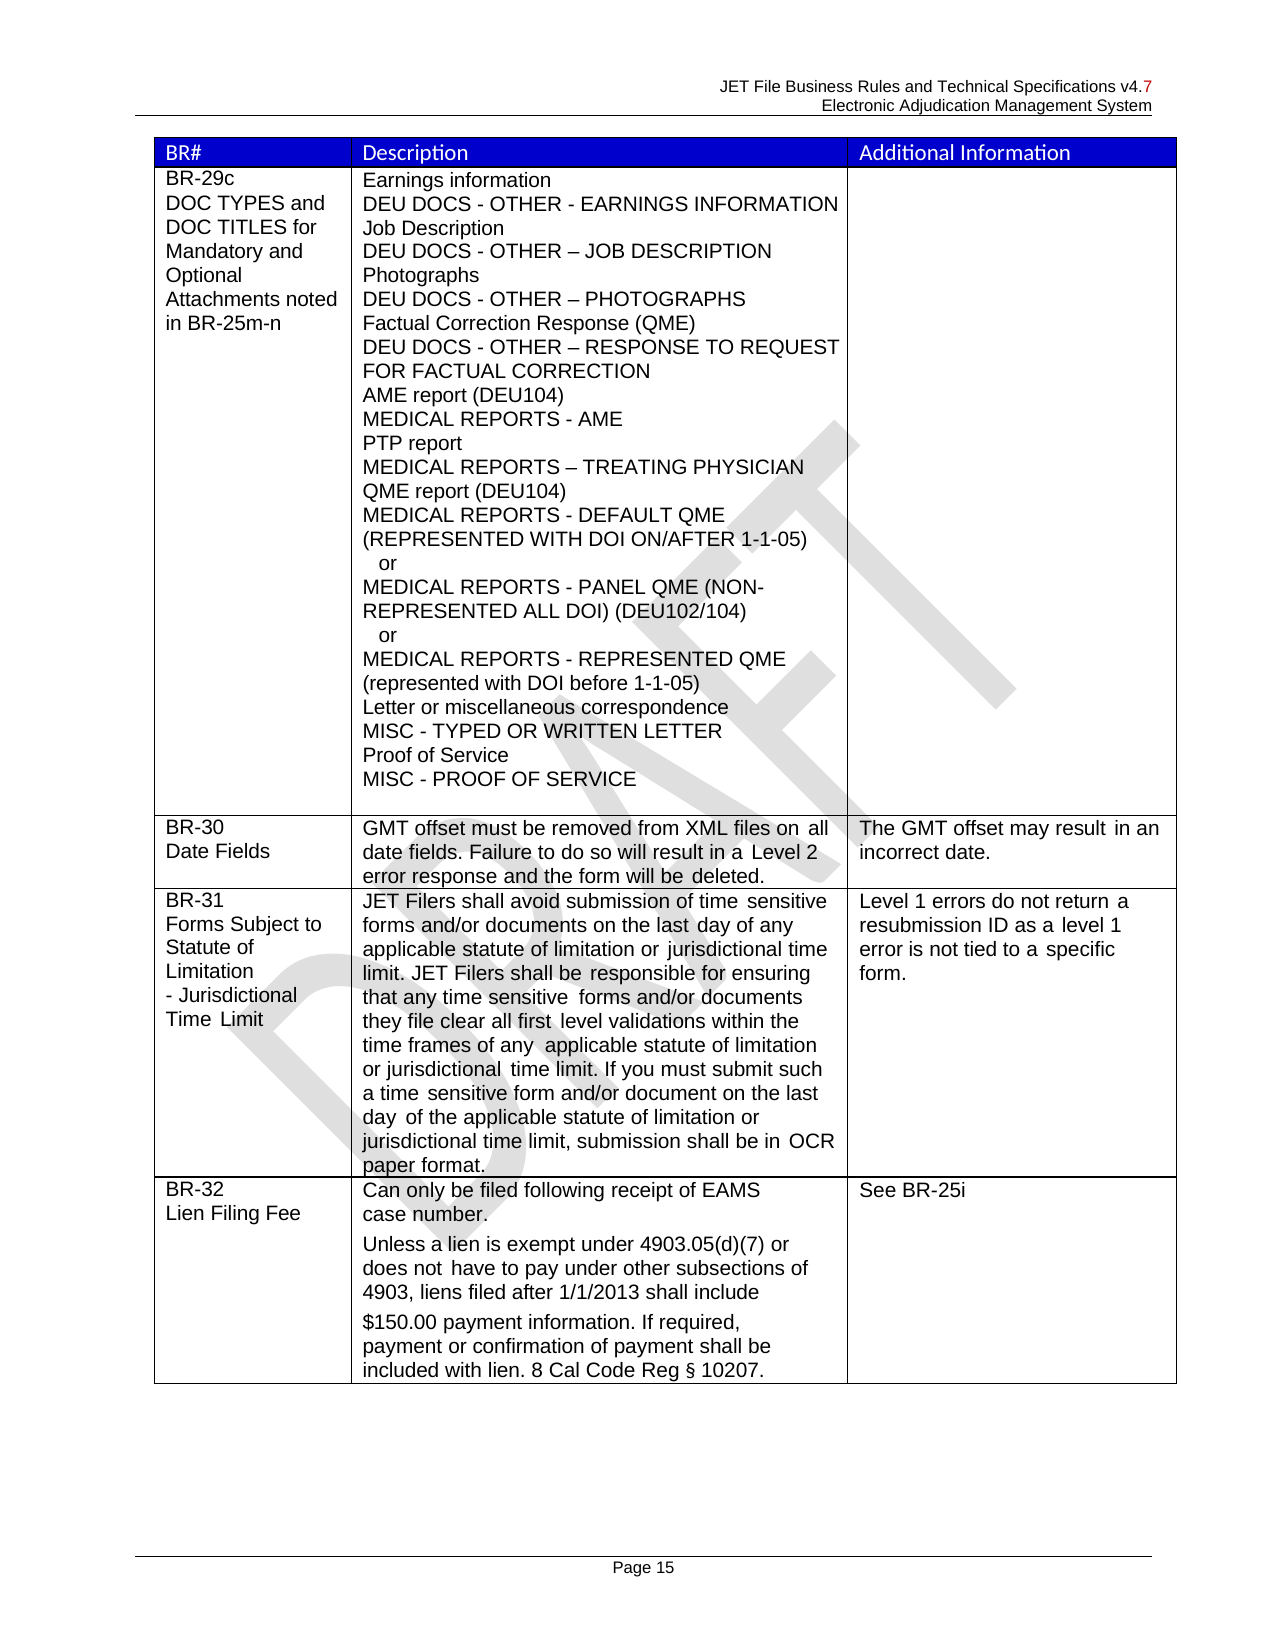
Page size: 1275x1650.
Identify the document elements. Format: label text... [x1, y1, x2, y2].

table_header BR# [155, 138, 351, 166]
table_cell The GMT offset may result in an incorrect date. [848, 816, 1176, 888]
table_cell Earnings information DEU DOCS - OTHER - EARNINGS INFORMATION Job Description DEU DOCS - OTHER – JOB DESCRIPTION Photographs DEU DOCS - OTHER – PHOTOGRAPHS Factual Correction Response (QME) DEU DOCS - OTHER – RESPONSE TO REQUEST FOR FACTUAL CORRECTION AME report (DEU104) MEDICAL REPORTS - AME PTP report MEDICAL REPORTS – TREATING PHYSICIAN QME report (DEU104) MEDICAL REPORTS - DEFAULT QME (REPRESENTED WITH DOI ON/AFTER 1-1-05) or MEDICAL REPORTS - PANEL QME (NON-REPRESENTED ALL DOI) (DEU102/104) or MEDICAL REPORTS - REPRESENTED QME (represented with DOI before 1-1-05) Letter or miscellaneous correspondence MISC - TYPED OR WRITTEN LETTER Proof of Service MISC - PROOF OF SERVICE [352, 168, 847, 815]
table_cell See BR-25i [848, 1178, 1176, 1383]
table_cell JET Filers shall avoid submission of time sensitive forms and/or documents on the last day of any applicable statute of limitation or jurisdictional time limit. JET Filers shall be responsible for ensuring that any time sensitive forms and/or documents they file clear all first level validations within the time frames of any applicable statute of limitation or jurisdictional time limit. If you must submit such a time sensitive form and/or document on the last day of the applicable statute of limitation or jurisdictional time limit, submission shall be in OCR paper format. [352, 889, 847, 1176]
table_cell [848, 168, 1176, 815]
table_cell Level 1 errors do not return a resubmission ID as a level 1 error is not tied to a specific form. [848, 889, 1176, 1176]
table_header Description [352, 138, 847, 166]
table_cell BR-30 Date Fields [155, 816, 351, 888]
table_cell Can only be filed following receipt of EAMS case number. Unless a lien is exempt under 4903.05(d)(7) or does not have to pay under other subsections of 4903, liens filed after 1/1/2013 shall include $150.00 payment information. If required, payment or confirmation of payment shall be included with lien. 8 Cal Code Reg § 10207. [352, 1178, 847, 1383]
table_cell BR-29c DOC TYPES and DOC TITLES for Mandatory and Optional Attachments noted in BR-25m-n [155, 168, 351, 815]
table_cell BR-32 Lien Filing Fee [155, 1178, 351, 1383]
table_cell GMT offset must be removed from XML files on all date fields. Failure to do so will result in a Level 2 error response and the form will be deleted. [352, 816, 847, 888]
table_header Additional Information [848, 138, 1176, 166]
table_cell BR-31 Forms Subject to Statute of Limitation - Jurisdictional Time Limit [155, 889, 351, 1176]
